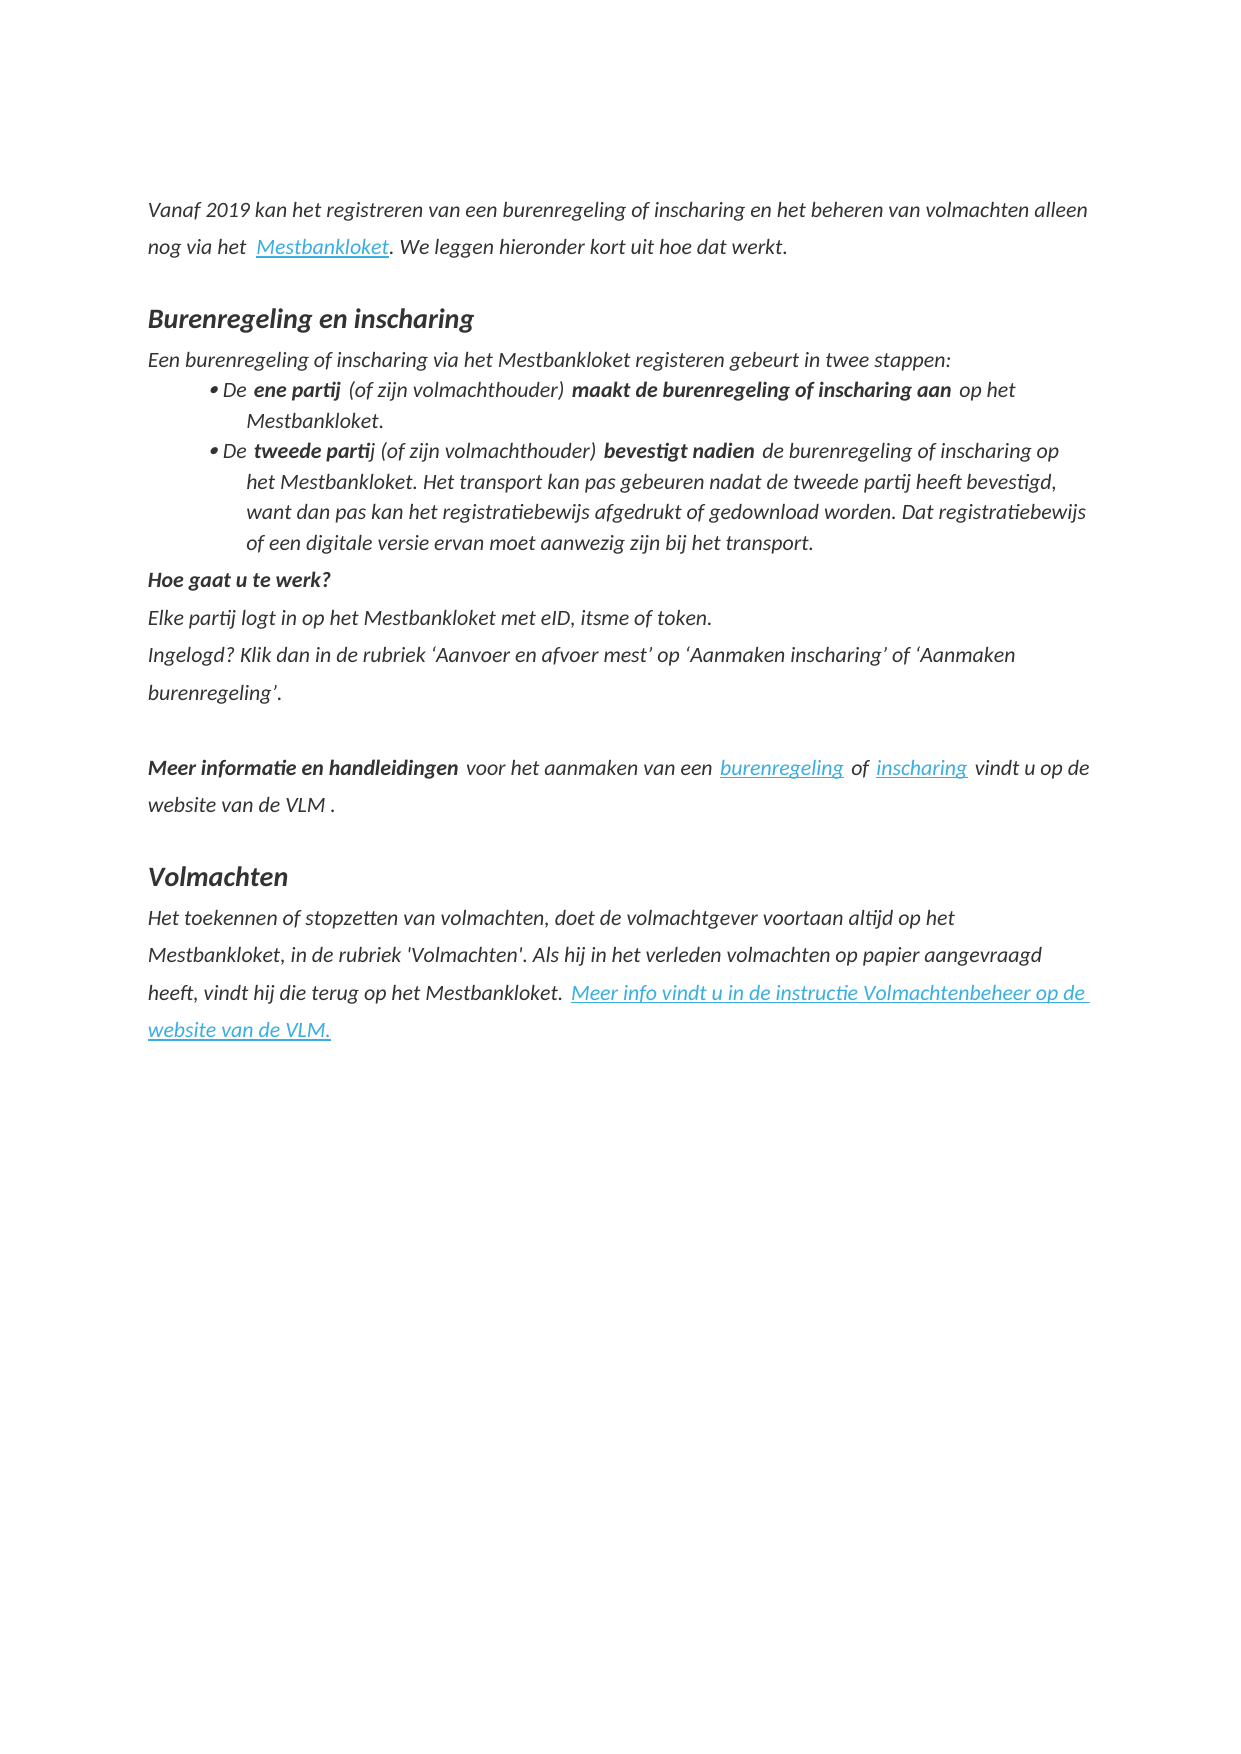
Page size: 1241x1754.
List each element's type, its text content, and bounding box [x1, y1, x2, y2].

text Burenregeling en inscharing [148, 298, 1093, 335]
list De tweede partij (of zijn volmachthouder) bevestigt nadien de burenregeling of inscharing op het Mestbankloket. Het transport kan pas gebeuren nadat de tweede partij heeft bevestigd, want dan pas kan het registratiebewijs afgedrukt of gedownload worden. Dat registratiebewijs of een digitale versie ervan moet aanwezig zijn bij het transport. [208, 434, 1093, 556]
text Meer informatie en handleidingen voor het aanmaken van een burenregeling of inscharing vindt u op de website van de VLM . [148, 706, 1093, 818]
text Hoe gaat u te werk? [148, 556, 1093, 593]
text Het toekennen of stopzetten van volmachten, doet de volmachtgever voortaan altijd op het Mestbankloket, in de rubriek 'Volmachten'. Als hij in het verleden volmachten op papier aangevraagd heeft, vindt hij die terug op het Mestbankloket. Meer info vindt u in de instructie Volmachtenbeheer op de website van de VLM. [148, 893, 1093, 1043]
list De ene partij (of zijn volmachthouder) maakt de burenregeling of inscharing aan op het Mestbankloket. [208, 373, 1093, 434]
text Volmachten [148, 856, 1093, 893]
text Vanaf 2019 kan het registreren van een burenregeling of inscharing en het beheren van volmachten alleen nog via het Mestbankloket. We leggen hieronder kort uit hoe dat werkt. [148, 185, 1093, 260]
text Elke partij logt in op het Mestbankloket met eID, itsme of token. Ingelogd? Klik dan in de rubriek ‘Aanvoer en afvoer mest’ op ‘Aanmaken inscharing’ of ‘Aanmaken burenregeling’. [148, 593, 1093, 706]
text Een burenregeling of inscharing via het Mestbankloket registeren gebeurt in twee stappen: [148, 335, 1093, 373]
